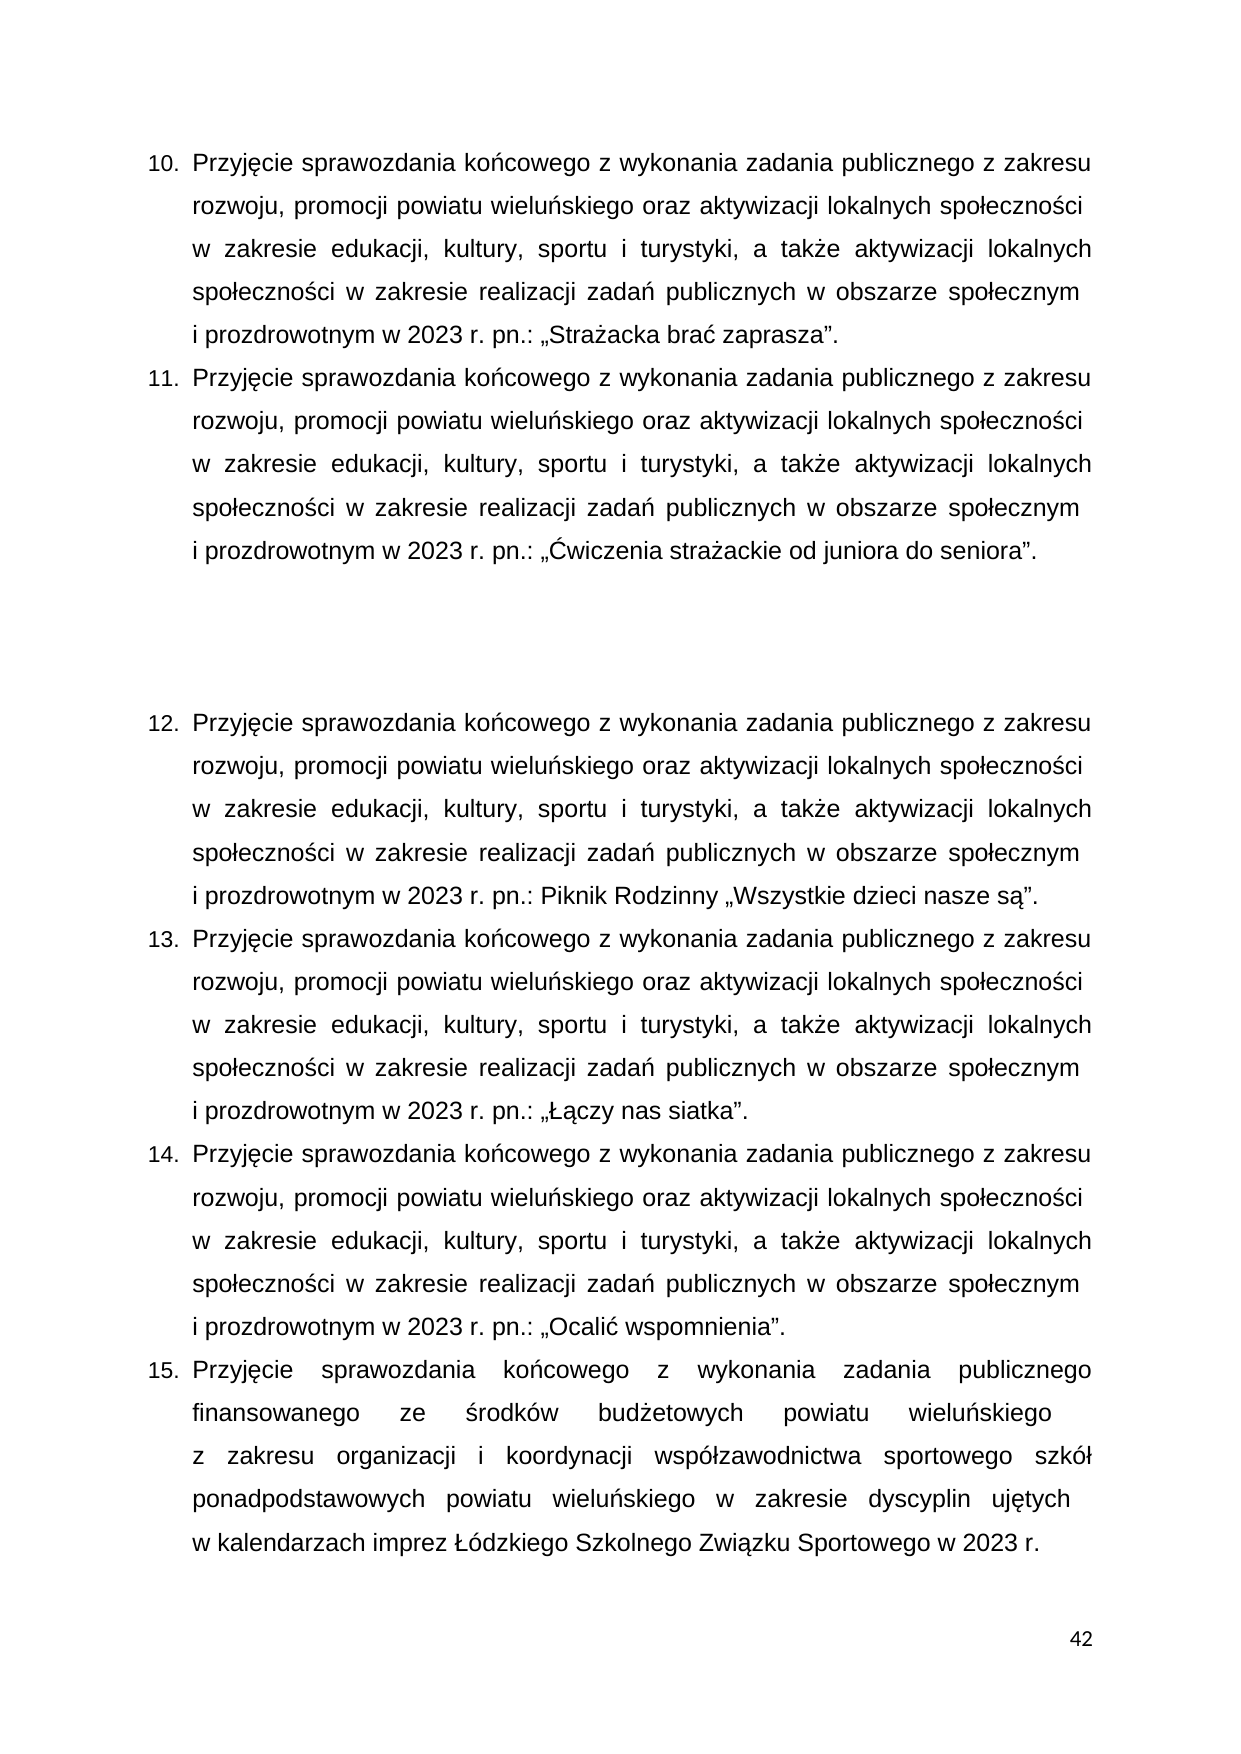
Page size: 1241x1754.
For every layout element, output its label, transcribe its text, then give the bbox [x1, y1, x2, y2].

list Przyjęcie sprawozdania końcowego z wykonania zadania publicznego z zakresu rozwoju, promocji powiatu wieluńskiego oraz aktywizacji lokalnych społeczności w zakresie edukacji, kultury, sportu i turystyki, a także aktywizacji lokalnych społeczności w zakresie realizacji zadań publicznych w obszarze społecznym i prozdrowotnym w 2023 r. pn.: „Ocalić wspomnienia”. [148, 1139, 1093, 1341]
list Przyjęcie sprawozdania końcowego z wykonania zadania publicznego z zakresu rozwoju, promocji powiatu wieluńskiego oraz aktywizacji lokalnych społeczności w zakresie edukacji, kultury, sportu i turystyki, a także aktywizacji lokalnych społeczności w zakresie realizacji zadań publicznych w obszarze społecznym i prozdrowotnym w 2023 r. pn.: „Strażacka brać zaprasza”. [148, 148, 1093, 349]
list Przyjęcie sprawozdania końcowego z wykonania zadania publicznego z zakresu rozwoju, promocji powiatu wieluńskiego oraz aktywizacji lokalnych społeczności w zakresie edukacji, kultury, sportu i turystyki, a także aktywizacji lokalnych społeczności w zakresie realizacji zadań publicznych w obszarze społecznym i prozdrowotnym w 2023 r. pn.: Piknik Rodzinny „Wszystkie dzieci nasze są”. [148, 708, 1093, 909]
list Przyjęcie sprawozdania końcowego z wykonania zadania publicznego finansowanego ze środków budżetowych powiatu wieluńskiego z zakresu organizacji i koordynacji współzawodnictwa sportowego szkół ponadpodstawowych powiatu wieluńskiego w zakresie dyscyplin ujętych w kalendarzach imprez Łódzkiego Szkolnego Związku Sportowego w 2023 r. [148, 1355, 1093, 1556]
list Przyjęcie sprawozdania końcowego z wykonania zadania publicznego z zakresu rozwoju, promocji powiatu wieluńskiego oraz aktywizacji lokalnych społeczności w zakresie edukacji, kultury, sportu i turystyki, a także aktywizacji lokalnych społeczności w zakresie realizacji zadań publicznych w obszarze społecznym i prozdrowotnym w 2023 r. pn.: „Łączy nas siatka”. [148, 924, 1093, 1125]
list Przyjęcie sprawozdania końcowego z wykonania zadania publicznego z zakresu rozwoju, promocji powiatu wieluńskiego oraz aktywizacji lokalnych społeczności w zakresie edukacji, kultury, sportu i turystyki, a także aktywizacji lokalnych społeczności w zakresie realizacji zadań publicznych w obszarze społecznym i prozdrowotnym w 2023 r. pn.: „Ćwiczenia strażackie od juniora do seniora”. [148, 363, 1093, 564]
